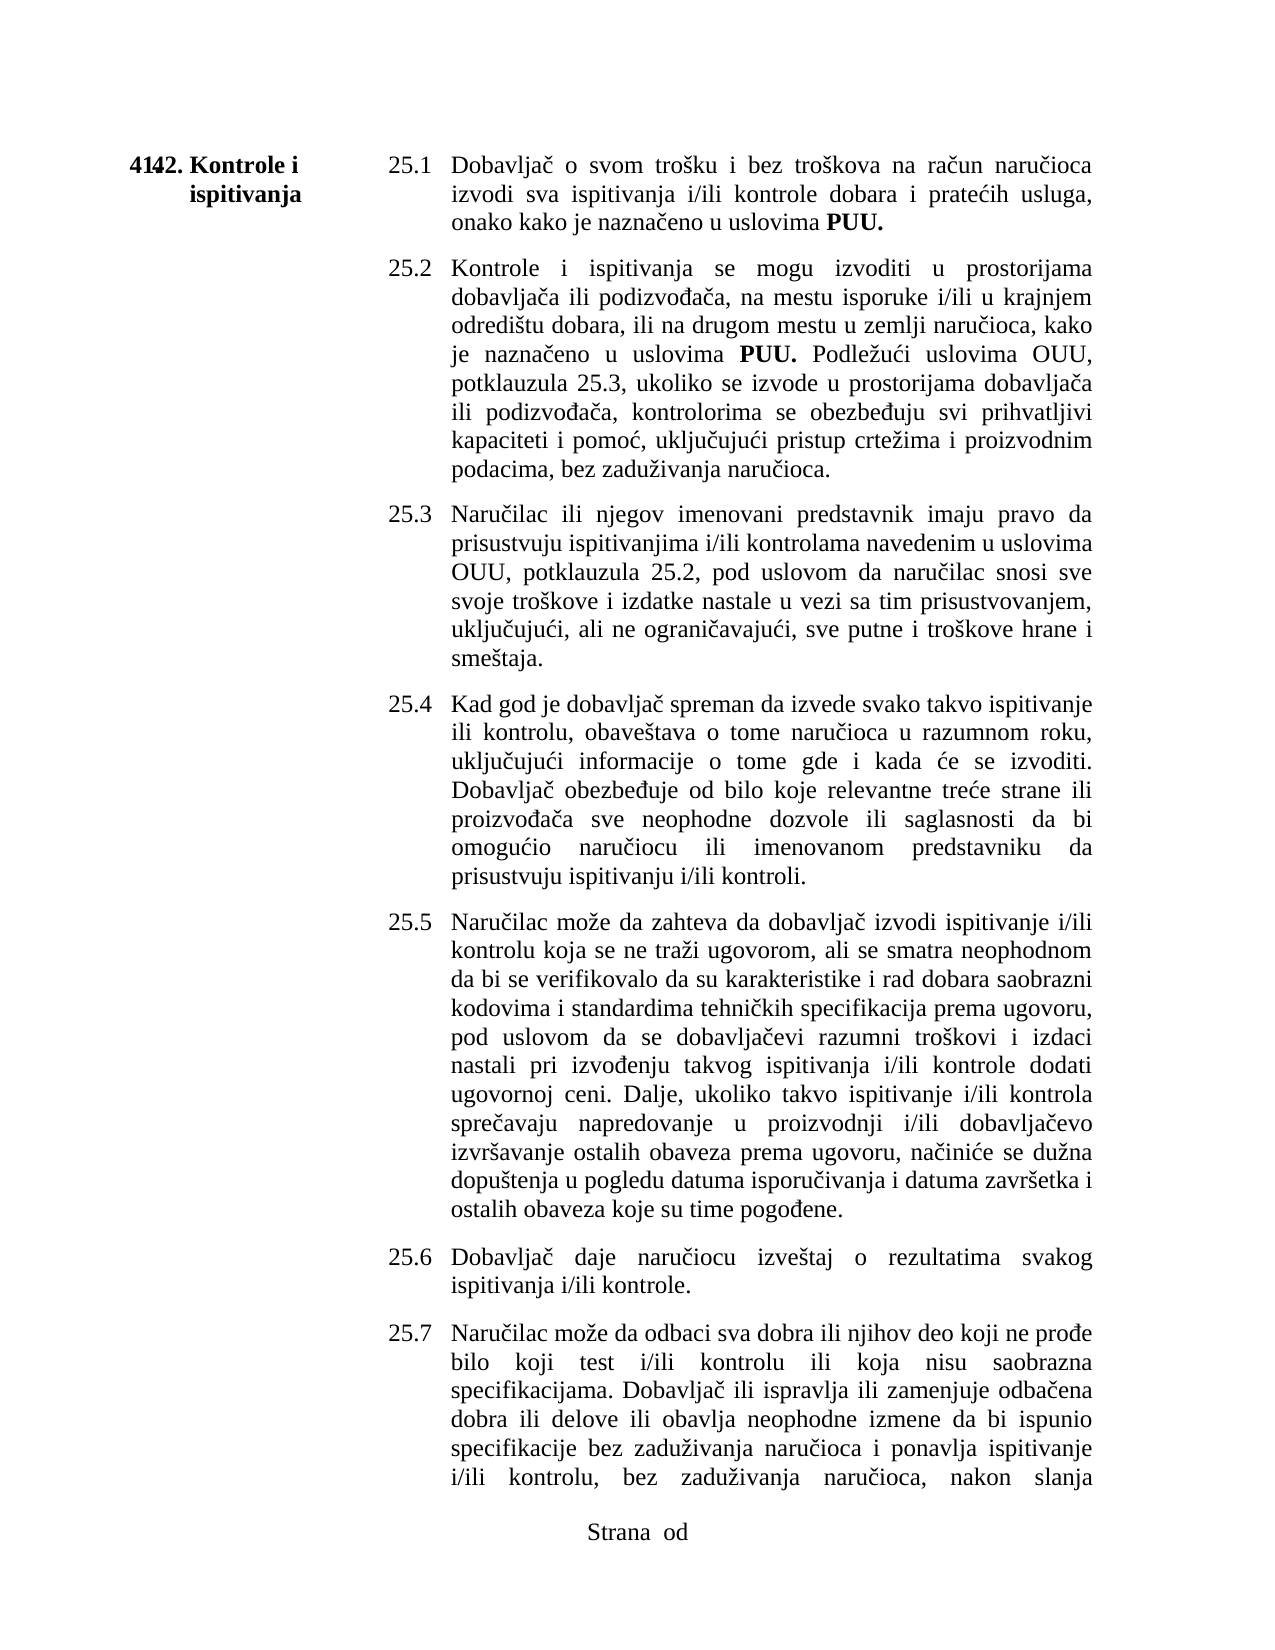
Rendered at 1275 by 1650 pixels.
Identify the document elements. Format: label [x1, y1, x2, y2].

table_cell [377, 150, 1104, 1490]
table_cell [141, 150, 377, 1490]
